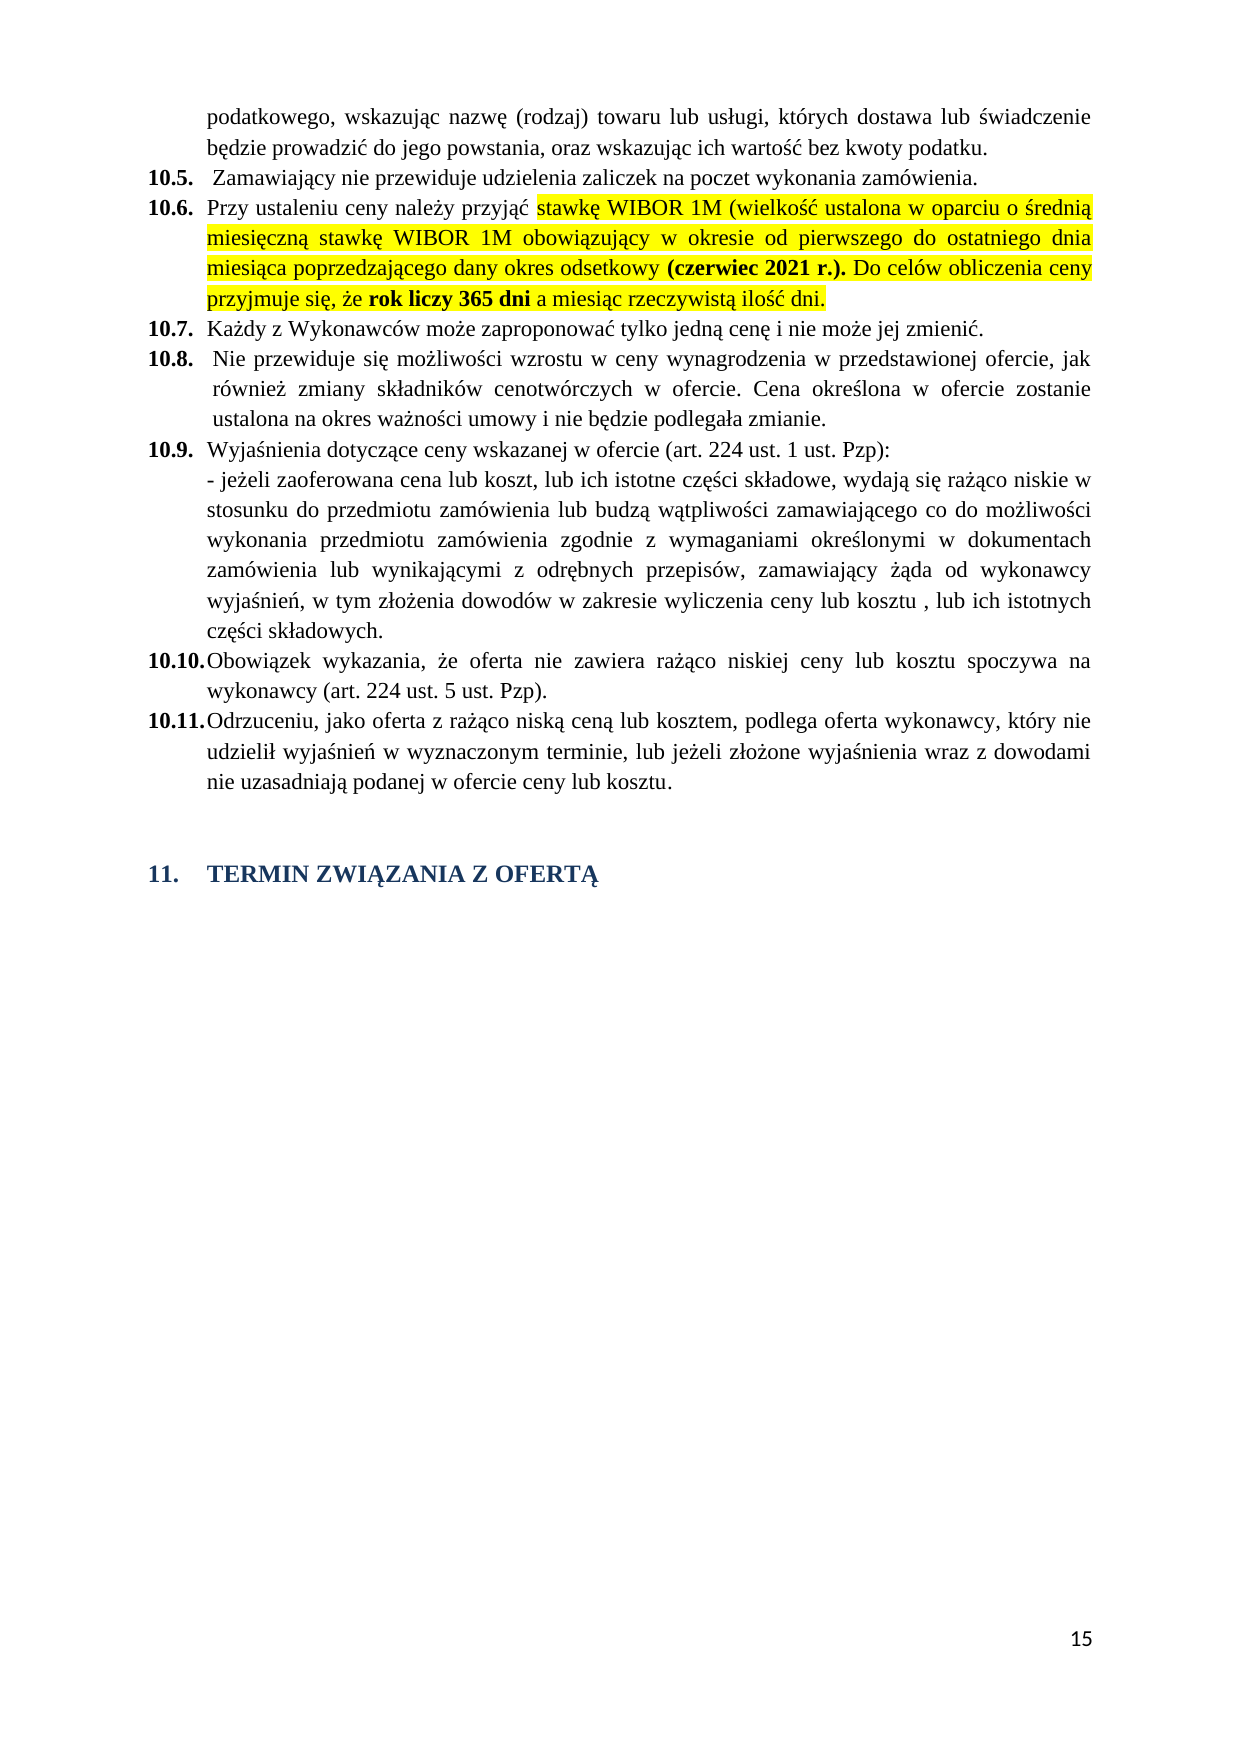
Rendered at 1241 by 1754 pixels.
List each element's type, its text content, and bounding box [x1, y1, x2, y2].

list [148, 103, 1093, 160]
text - jeżeli zaoferowana cena lub koszt, lub ich istotne części składowe, wydają się rażąco niskie w stosunku do przedmiotu zamówienia lub budzą wątpliwości zamawiającego co do możliwości wykonania przedmiotu zamówienia zgodnie z wymaganiami określonymi w dokumentach zamówienia lub wynikającymi z odrębnych przepisów, zamawiający żąda od wykonawcy wyjaśnień, w tym złożenia dowodów w zakresie wyliczenia ceny lub kosztu , lub ich istotnych części składowych. [207, 466, 1093, 643]
list Zamawiający nie przewiduje udzielenia zaliczek na poczet wykonania zamówienia. [148, 164, 1093, 190]
list Przy ustaleniu ceny należy przyjąć stawkę WIBOR 1M (wielkość ustalona w oparciu o średnią miesięczną stawkę WIBOR 1M obowiązujący w okresie od pierwszego do ostatniego dnia miesiąca poprzedzającego dany okres odsetkowy (czerwiec 2021 r.). Do celów obliczenia ceny przyjmuje się, że rok liczy 365 dni a miesiąc rzeczywistą ilość dni. [148, 194, 1093, 311]
list TERMIN ZWIĄZANIA Z OFERTĄ [148, 859, 1093, 887]
list Wyjaśnienia dotyczące ceny wskazanej w ofercie (art. 224 ust. 1 ust. Pzp): [148, 436, 1093, 462]
list Nie przewiduje się możliwości wzrostu w ceny wynagrodzenia w przedstawionej ofercie, jak również zmiany składników cenotwórczych w ofercie. Cena określona w ofercie zostanie ustalona na okres ważności umowy i nie będzie podlegała zmianie. [148, 345, 1093, 432]
list Obowiązek wykazania, że oferta nie zawiera rażąco niskiej ceny lub kosztu spoczywa na wykonawcy (art. 224 ust. 5 ust. Pzp). [148, 647, 1093, 704]
list Każdy z Wykonawców może zaproponować tylko jedną cenę i nie może jej zmienić. [148, 315, 1093, 341]
list Odrzuceniu, jako oferta z rażąco niską ceną lub kosztem, podlega oferta wykonawcy, który nie udzielił wyjaśnień w wyznaczonym terminie, lub jeżeli złożone wyjaśnienia wraz z dowodami nie uzasadniają podanej w ofercie ceny lub kosztu. [148, 708, 1093, 794]
